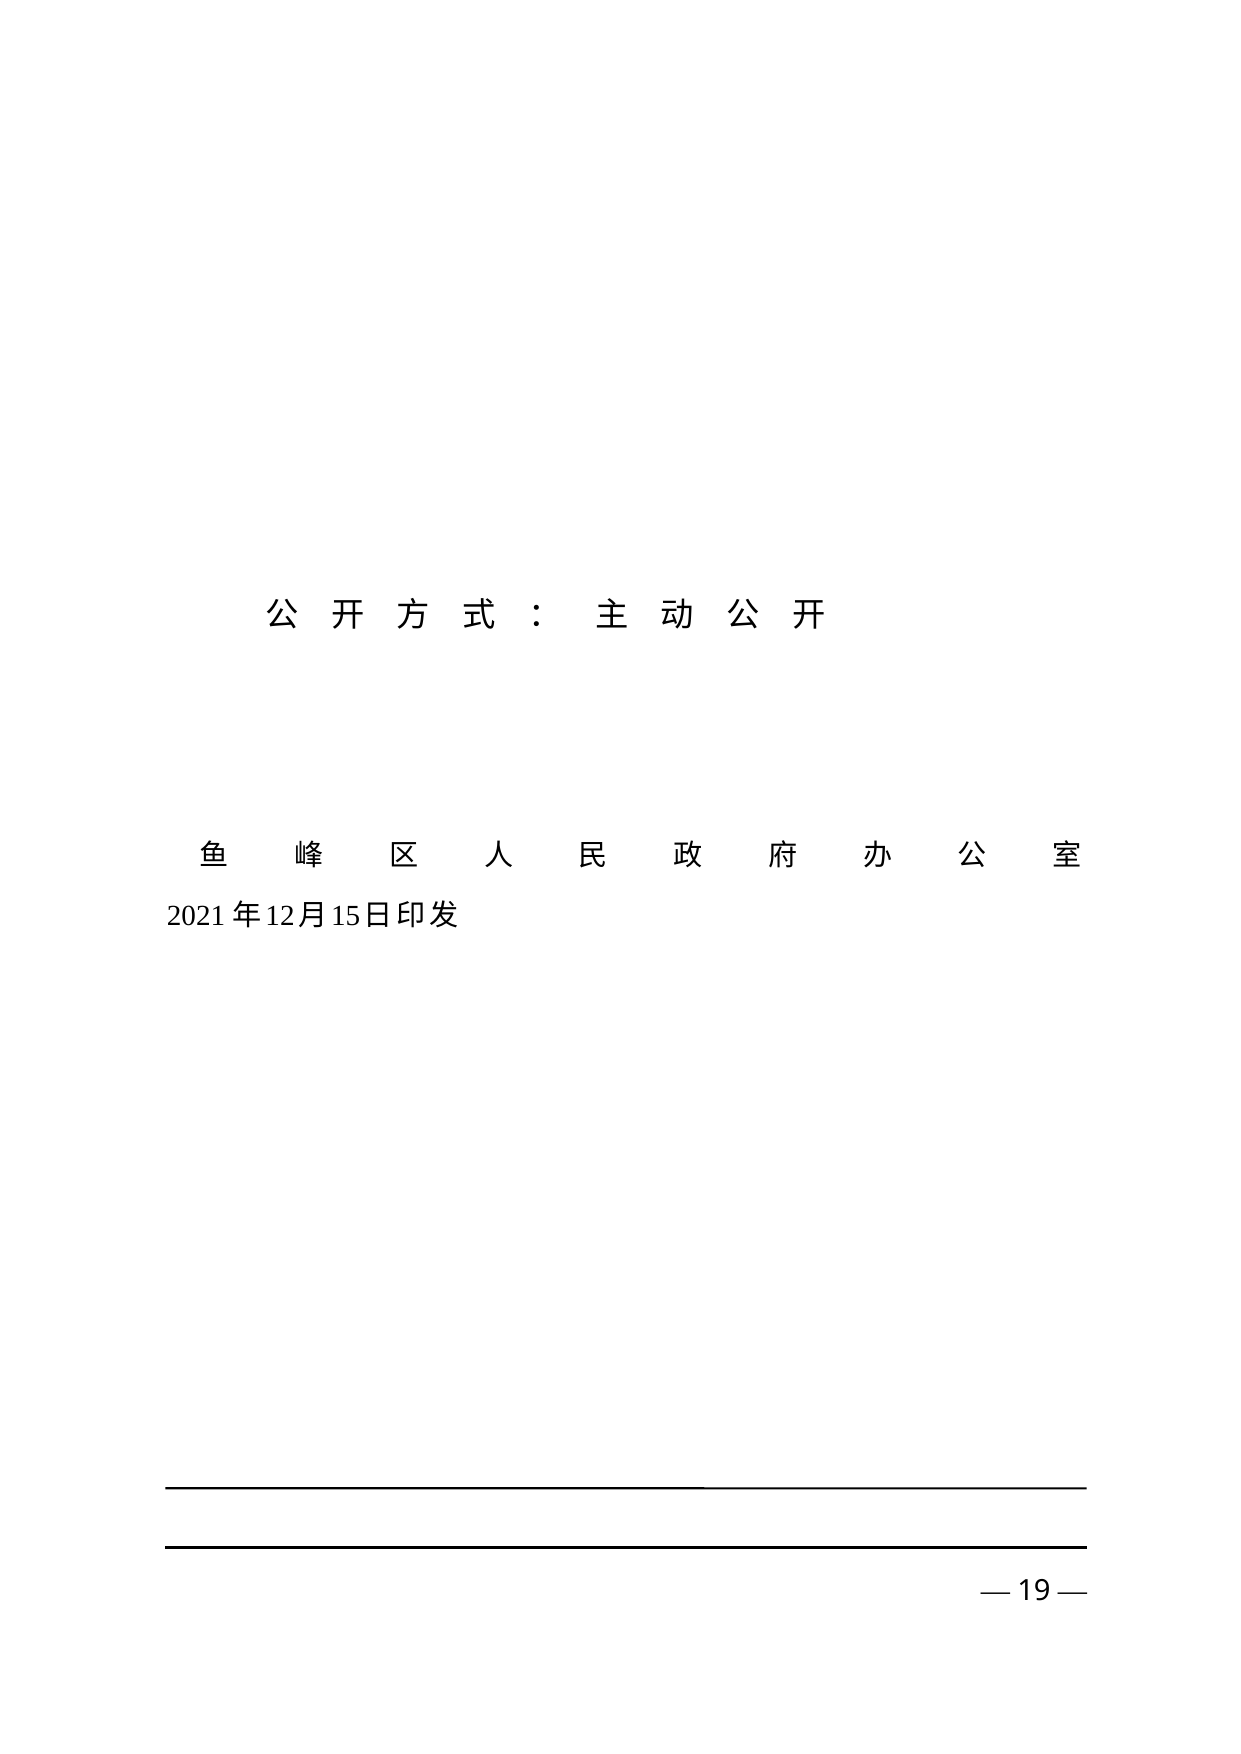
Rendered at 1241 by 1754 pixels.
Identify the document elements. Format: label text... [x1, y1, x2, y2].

text 鱼峰区人民政府办公室 2021年12月15日印发 [167, 823, 1085, 943]
text 公开方式：主动公开 [167, 581, 1085, 642]
